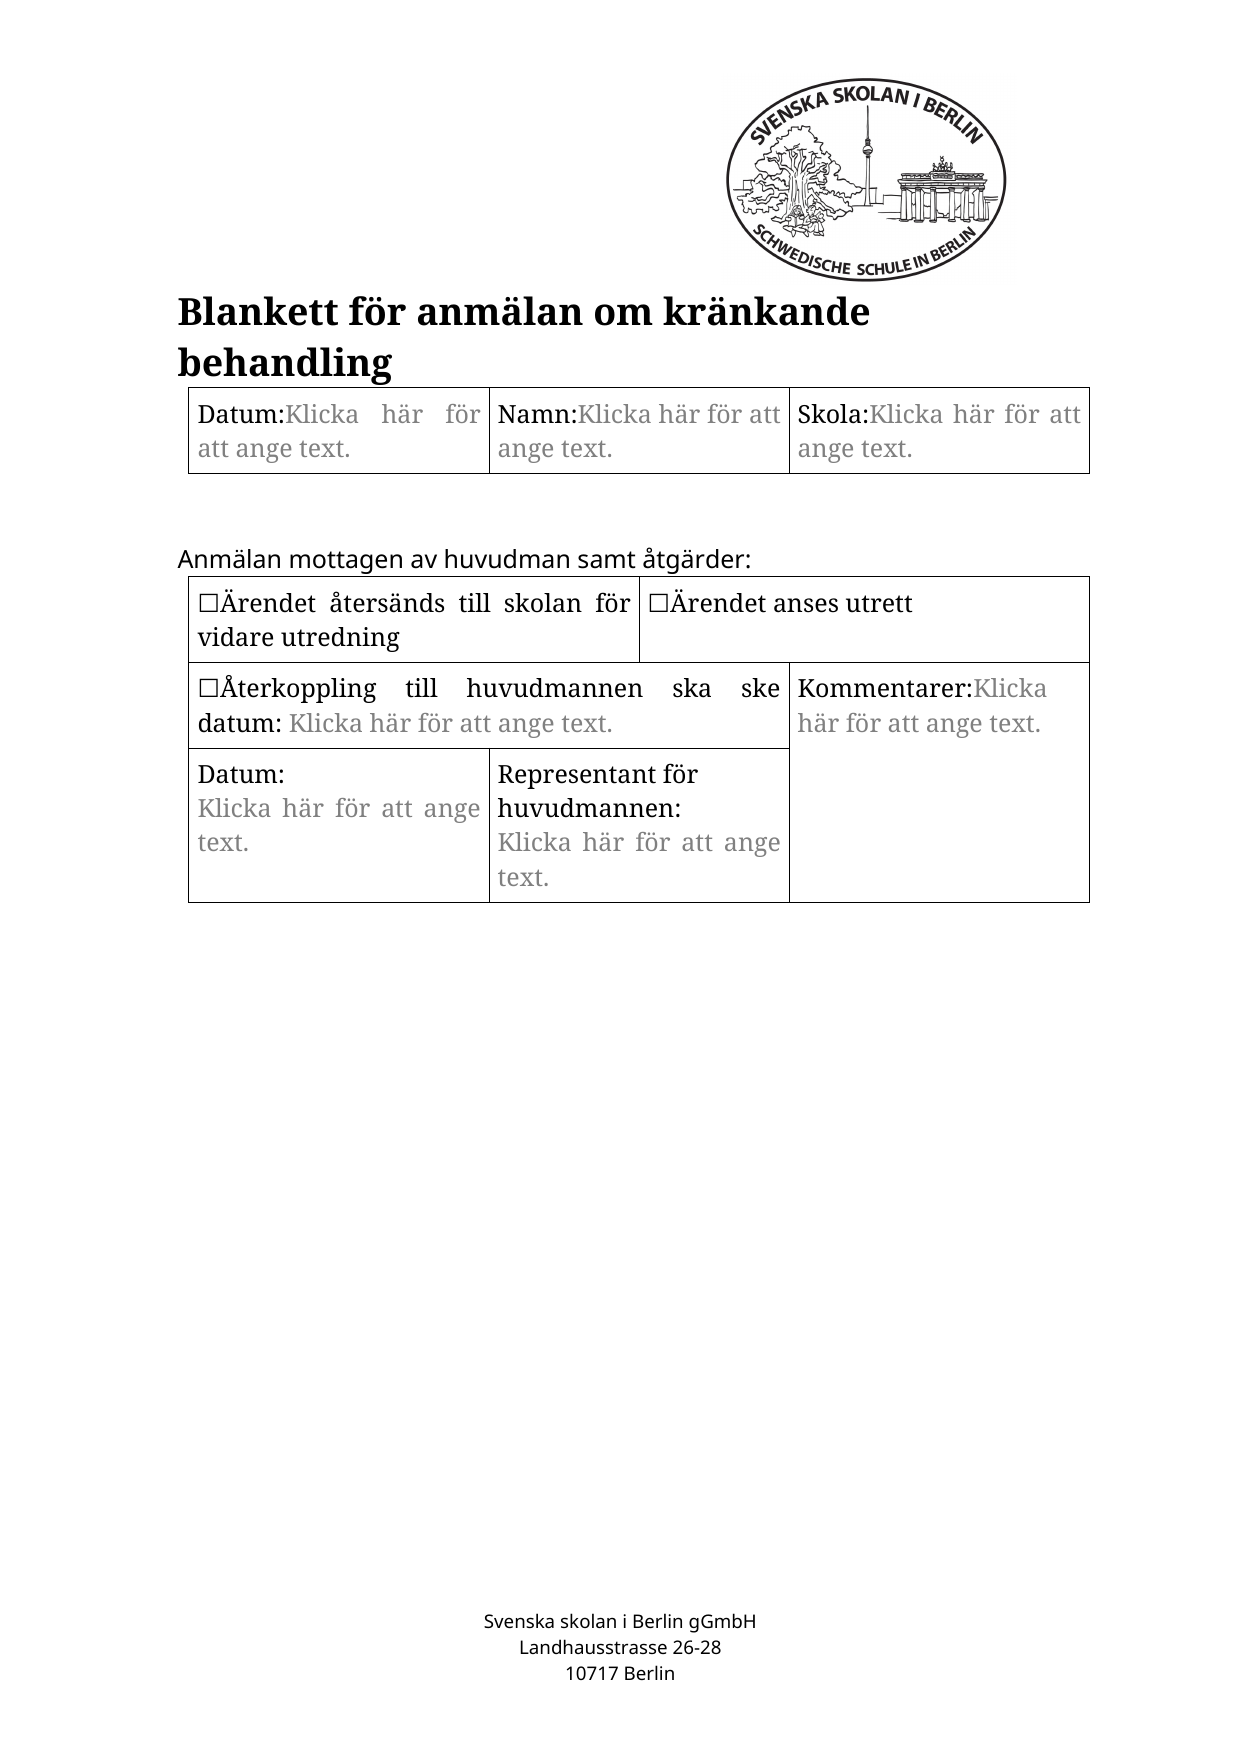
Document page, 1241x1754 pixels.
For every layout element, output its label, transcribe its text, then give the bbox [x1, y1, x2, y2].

table_header ☐Ärendet återsänds till skolan för vidare utredning [189, 577, 639, 662]
table_cell Datum: Klicka här för att ange text. [189, 749, 489, 902]
text Anmälan mottagen av huvudman samt åtgärder: [177, 542, 1063, 576]
table_cell Representant för huvudmannen: Klicka här för att ange text. [490, 749, 789, 902]
table_header Datum:Klicka här för att ange text. [189, 388, 489, 473]
table_cell ☐Återkoppling till huvudmannen ska ske datum: Klicka här för att ange text. [189, 663, 789, 748]
table_header Skola:Klicka här för att ange text. [790, 388, 1089, 473]
table_cell Kommentarer:Klicka här för att ange text. [790, 663, 1089, 902]
table_header ☐Ärendet anses utrett [640, 577, 1089, 662]
table_header Namn:Klicka här för att ange text. [490, 388, 789, 473]
picture [720, 73, 1018, 285]
